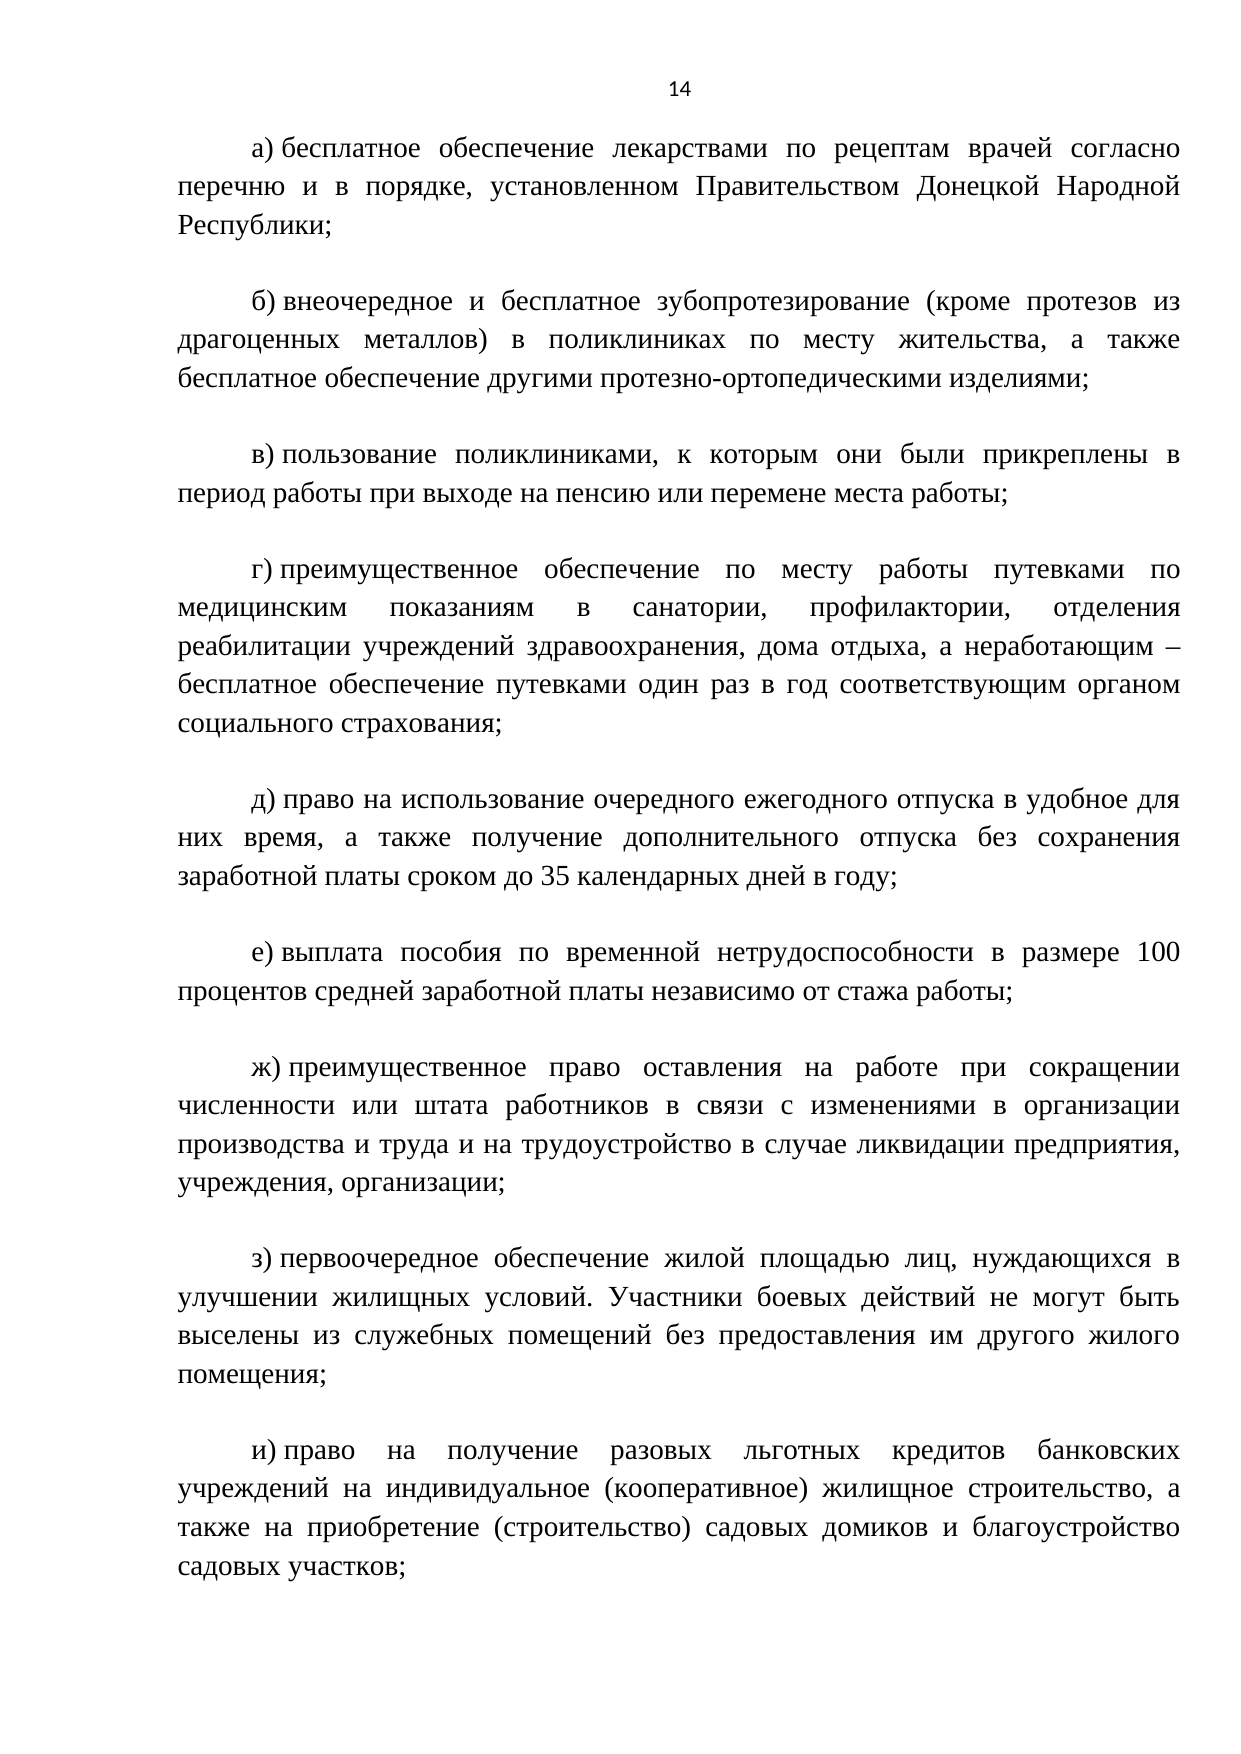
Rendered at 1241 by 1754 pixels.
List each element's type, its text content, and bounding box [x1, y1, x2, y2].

text в) пользование поликлиниками, к которым они были прикреплены в период работы при выходе на пенсию или перемене места работы; [177, 436, 1181, 508]
text а) бесплатное обеспечение лекарствами по рецептам врачей согласно перечню и в порядке, установленном Правительством Донецкой Народной Республики; [177, 130, 1181, 241]
text ж) преимущественное право оставления на работе при сокращении численности или штата работников в связи с изменениями в организации производства и труда и на трудоустройство в случае ликвидации предприятия, учреждения, организации; [177, 1049, 1181, 1198]
text е) выплата пособия по временной нетрудоспособности в размере 100 процентов средней заработной платы независимо от стажа работы; [177, 934, 1181, 1006]
text з) первоочередное обеспечение жилой площадью лиц, нуждающихся в улучшении жилищных условий. Участники боевых действий не могут быть выселены из служебных помещений без предоставления им другого жилого помещения; [177, 1240, 1181, 1389]
text г) преимущественное обеспечение по месту работы путевками по медицинским показаниям в санатории, профилактории, отделения реабилитации учреждений здравоохранения, дома отдыха, а неработающим – бесплатное обеспечение путевками один раз в год соответствующим органом социального страхования; [177, 551, 1181, 738]
text б) внеочередное и бесплатное зубопротезирование (кроме протезов из драгоценных металлов) в поликлиниках по месту жительства, а также бесплатное обеспечение другими протезно-ортопедическими изделиями; [177, 283, 1181, 394]
text и) право на получение разовых льготных кредитов банковских учреждений на индивидуальное (кооперативное) жилищное строительство, а также на приобретение (строительство) садовых домиков и благоустройство садовых участков; [177, 1432, 1181, 1581]
text д) право на использование очередного ежегодного отпуска в удобное для них время, а также получение дополнительного отпуска без сохранения заработной платы сроком до 35 календарных дней в году; [177, 781, 1181, 892]
